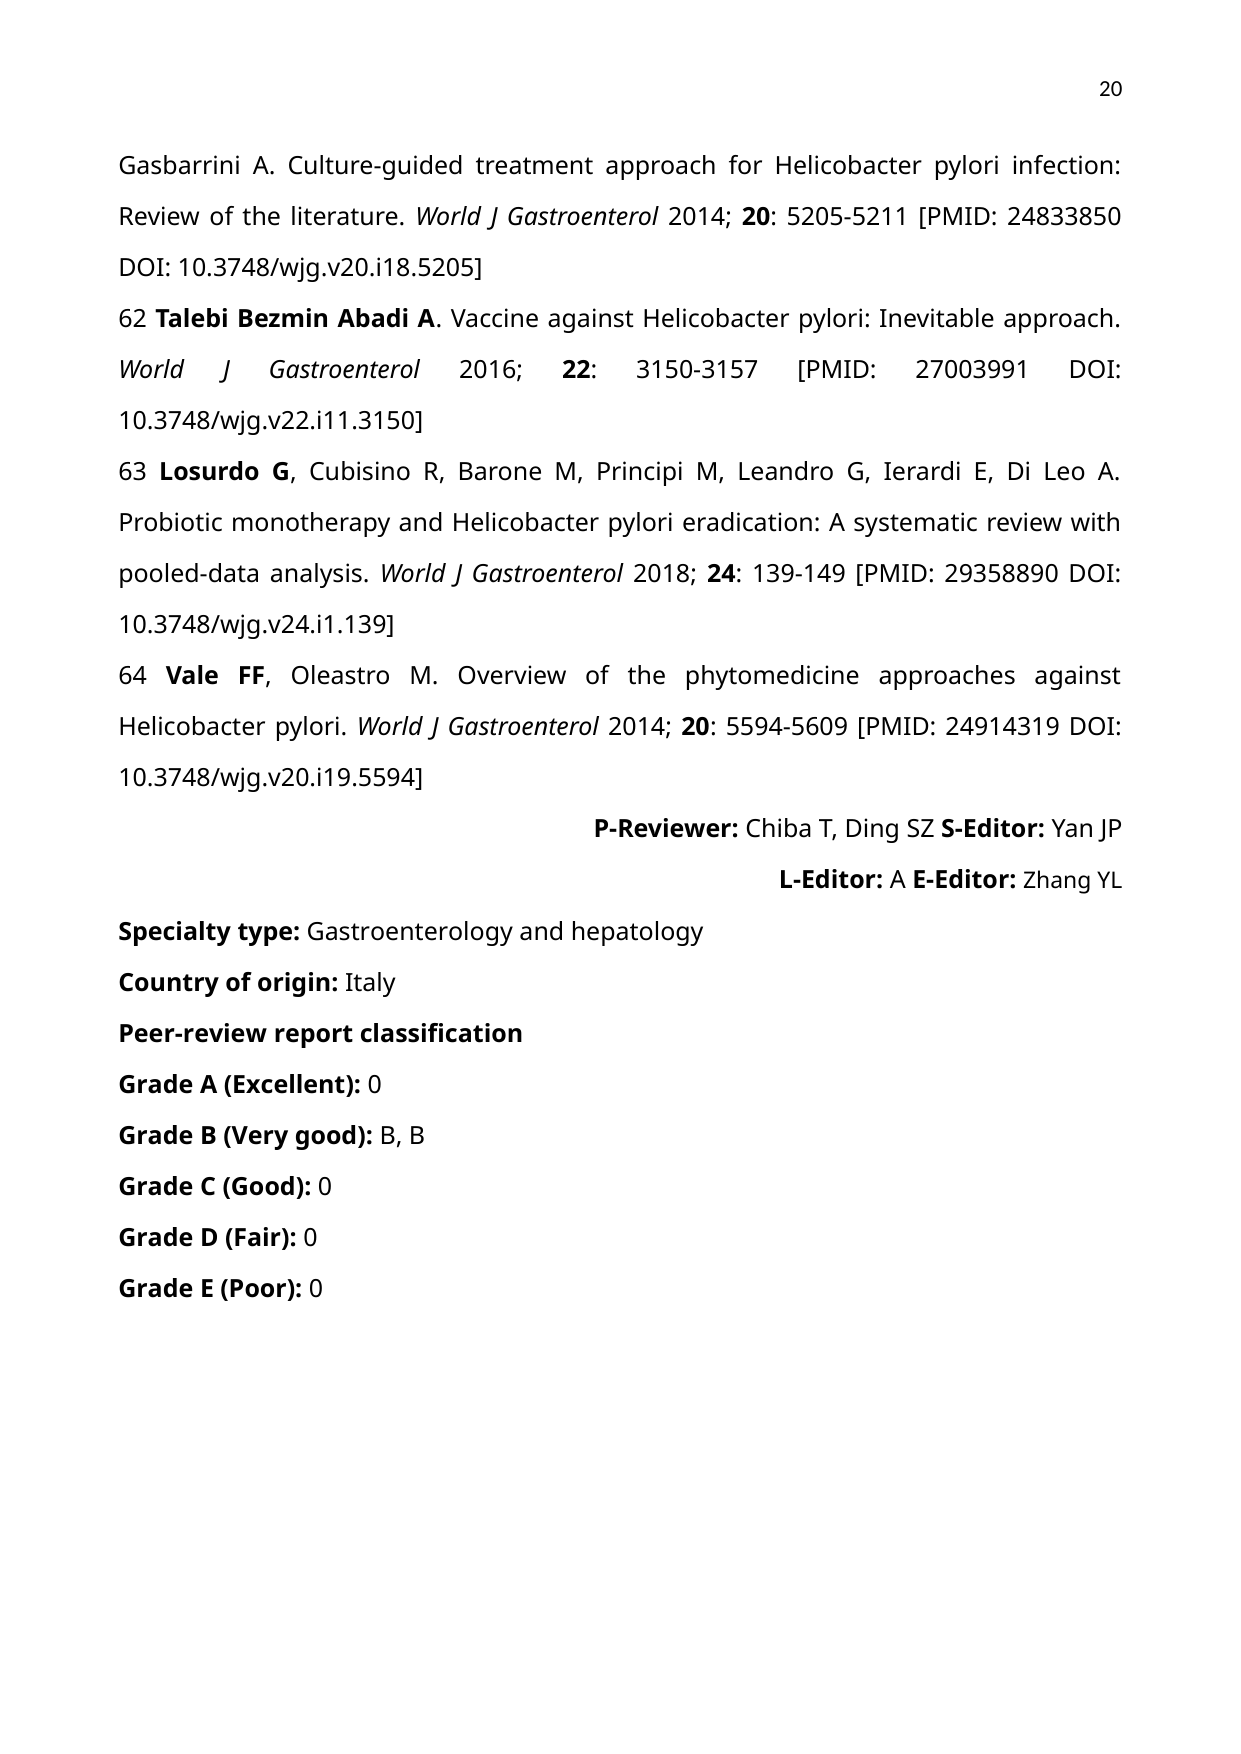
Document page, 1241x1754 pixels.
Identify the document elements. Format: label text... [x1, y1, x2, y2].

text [118, 148, 1122, 284]
text 64 Vale FF, Oleastro M. Overview of the phytomedicine approaches against Helicobacter pylori. World J Gastroenterol 2014; 20: 5594-5609 [PMID: 24914319 DOI: 10.3748/wjg.v20.i19.5594] [118, 658, 1122, 794]
text 63 Losurdo G, Cubisino R, Barone M, Principi M, Leandro G, Ierardi E, Di Leo A. Probiotic monotherapy and Helicobacter pylori eradication: A systematic review with pooled-data analysis. World J Gastroenterol 2018; 24: 139-149 [PMID: 29358890 DOI: 10.3748/wjg.v24.i1.139] [118, 454, 1122, 641]
text Specialty type: Gastroenterology and hepatology Country of origin: Italy Peer-review report classification Grade A (Excellent): 0 Grade B (Very good): B, B Grade C (Good): 0 Grade D (Fair): 0 Grade E (Poor): 0 [118, 913, 1122, 1304]
text 62 Talebi Bezmin Abadi A. Vaccine against Helicobacter pylori: Inevitable approach. World J Gastroenterol 2016; 22: 3150-3157 [PMID: 27003991 DOI: 10.3748/wjg.v22.i11.3150] [118, 301, 1122, 437]
text L-Editor: A E-Editor: Zhang YL [118, 862, 1122, 896]
text P-Reviewer: Chiba T, Ding SZ S-Editor: Yan JP [118, 811, 1122, 845]
